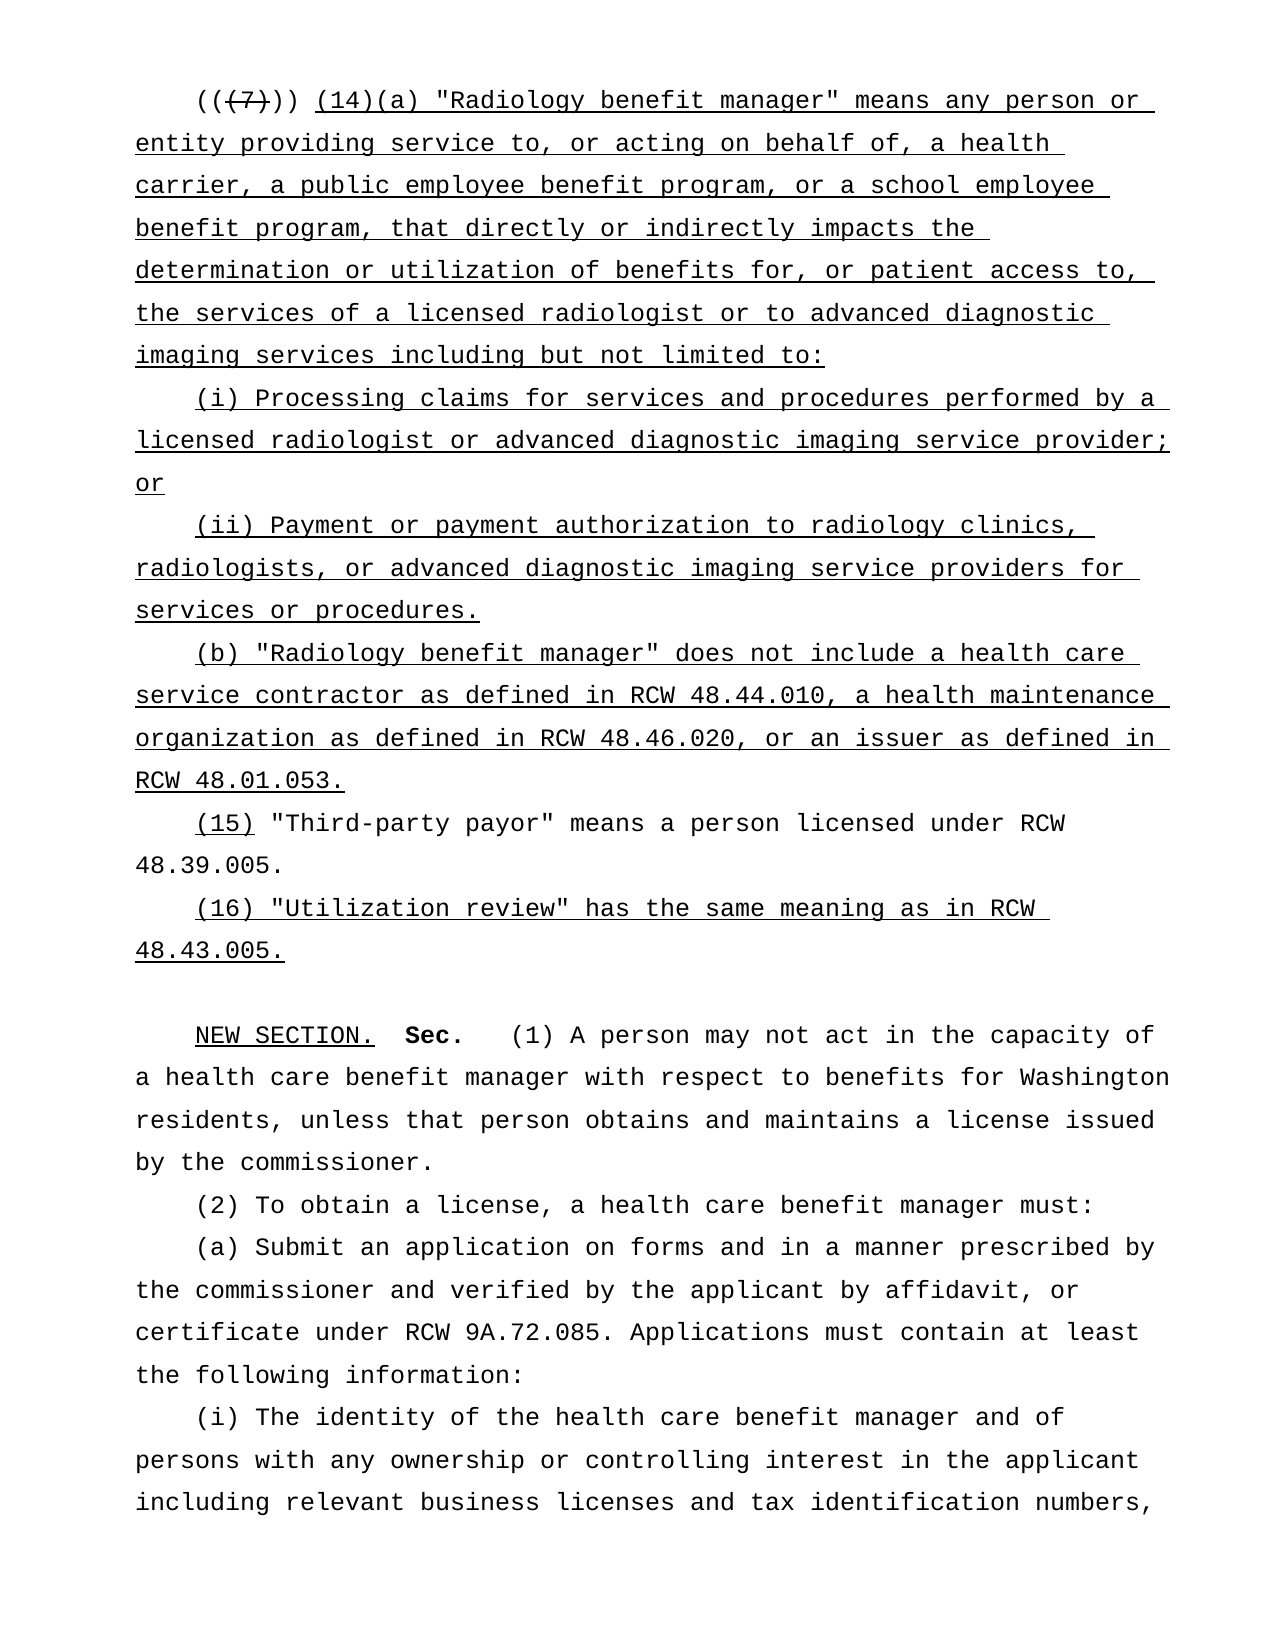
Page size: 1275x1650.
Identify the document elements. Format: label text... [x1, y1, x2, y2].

text (15) "Third-party payor" means a person licensed under RCW 48.39.005. [135, 797, 1170, 882]
text (2) To obtain a license, a health care benefit manager must: [135, 1179, 1170, 1222]
text (i) Processing claims for services and procedures performed by a licensed radiologist or advanced diagnostic imaging service provider; or [135, 372, 1170, 451]
text (b) "Radiology benefit manager" does not include a health care service contractor as defined in RCW 48.44.010, a health maintenance organization as defined in RCW 48.46.020, or an issuer as defined in RCW 48.01.053. [135, 627, 1170, 706]
text (b) "Radiology benefit manager" does not include a health care service contractor as defined in RCW 48.44.010, a health maintenance organization as defined in RCW 48.46.020, or an issuer as defined in RCW 48.01.053. [135, 750, 1170, 797]
text (16) "Utilization review" has the same meaning as in RCW 48.43.005. [135, 882, 1170, 967]
text NEW SECTION. Sec. (1) A person may not act in the capacity of a health care benefit manager with respect to benefits for Washington residents, unless that person obtains and maintains a license issued by the commissioner. [135, 1009, 1170, 1179]
text (b) "Radiology benefit manager" does not include a health care service contractor as defined in RCW 48.44.010, a health maintenance organization as defined in RCW 48.46.020, or an issuer as defined in RCW 48.01.053. [135, 708, 1170, 749]
text (((7))) (14)(a) "Radiology benefit manager" means any person or entity providing service to, or acting on behalf of, a health carrier, a public employee benefit program, or a school employee benefit program, that directly or indirectly impacts the determination or utilization of benefits for, or patient access to, the services of a licensed radiologist or to advanced diagnostic imaging services including but not limited to: [135, 75, 1170, 372]
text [135, 1392, 1170, 1519]
text (i) Processing claims for services and procedures performed by a licensed radiologist or advanced diagnostic imaging service provider; or [135, 453, 1170, 500]
text (ii) Payment or payment authorization to radiology clinics, radiologists, or advanced diagnostic imaging service providers for services or procedures. [135, 500, 1170, 627]
text (a) Submit an application on forms and in a manner prescribed by the commissioner and verified by the applicant by affidavit, or certificate under RCW 9A.72.085. Applications must contain at least the following information: [135, 1222, 1170, 1392]
